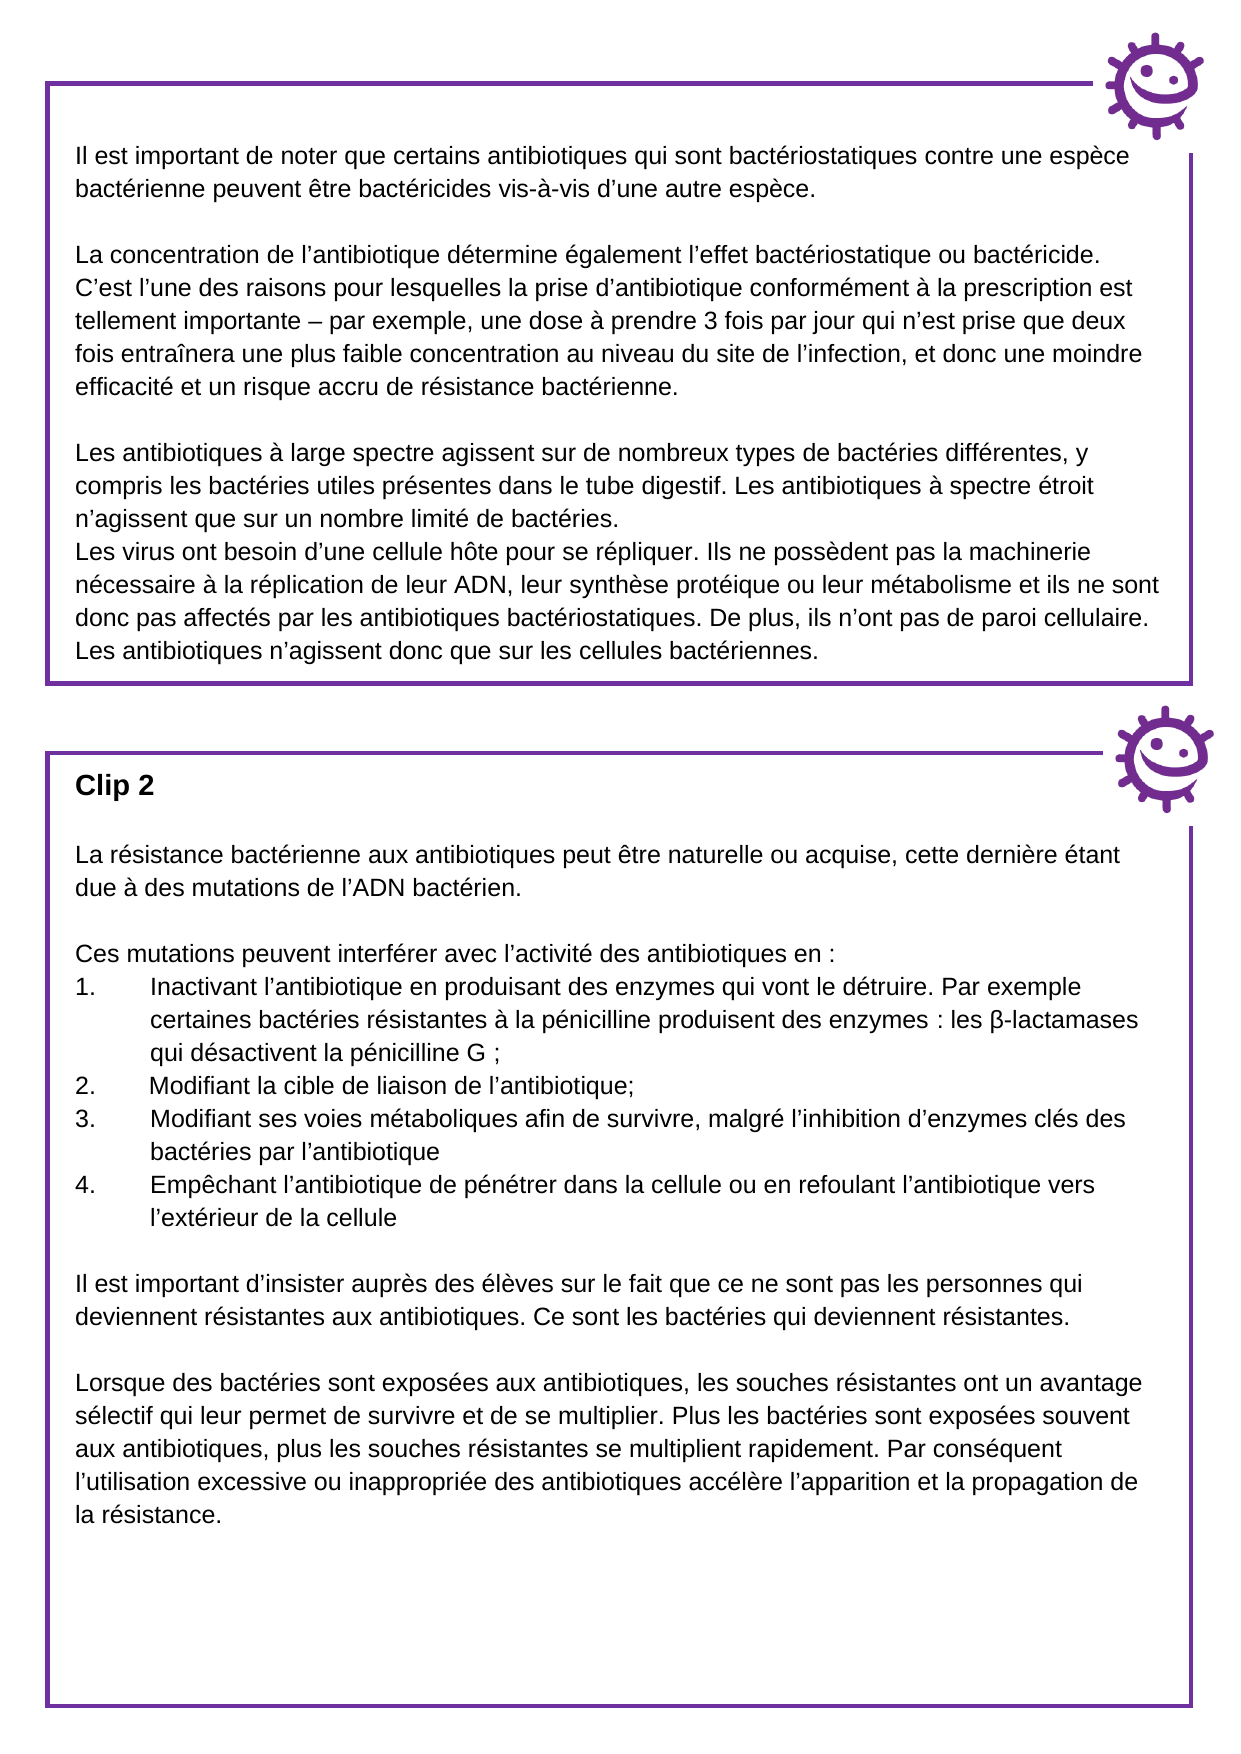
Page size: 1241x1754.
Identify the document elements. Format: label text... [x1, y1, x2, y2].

text Il est important d’insister auprès des élèves sur le fait que ce ne sont pas les personnes qui deviennent résistantes aux antibiotiques. Ce sont les bactéries qui deviennent résistantes. [75, 1269, 1165, 1331]
text 2. Modifiant la cible de liaison de l’antibiotique; [75, 1071, 1165, 1100]
text La concentration de l’antibiotique détermine également l’effet bactériostatique ou bactéricide. C’est l’une des raisons pour lesquelles la prise d’antibiotique conformément à la prescription est tellement importante – par exemple, une dose à prendre 3 fois par jour qui n’est prise que deux fois entraînera une plus faible concentration au niveau du site de l’infection, et donc une moindre efficacité et un risque accru de résistance bactérienne. [75, 240, 1165, 401]
text Il est important de noter que certains antibiotiques qui sont bactériostatiques contre une espèce bactérienne peuvent être bactéricides vis-à-vis d’une autre espèce. [75, 141, 1165, 203]
picture [1093, 27, 1217, 153]
text La résistance bactérienne aux antibiotiques peut être naturelle ou acquise, cette dernière étant due à des mutations de l’ADN bactérien. [75, 840, 1165, 902]
text 1. Inactivant l’antibiotique en produisant des enzymes qui vont le détruire. Par exemple certaines bactéries résistantes à la pénicilline produisent des enzymes : les β-lactamases qui désactivent la pénicilline G ; [75, 972, 1165, 1067]
text 4. Empêchant l’antibiotique de pénétrer dans la cellule ou en refoulant l’antibiotique vers l’extérieur de la cellule [75, 1170, 1165, 1232]
text Les virus ont besoin d’une cellule hôte pour se répliquer. Ils ne possèdent pas la machinerie nécessaire à la réplication de leur ADN, leur synthèse protéique ou leur métabolisme et ils ne sont donc pas affectés par les antibiotiques bactériostatiques. De plus, ils n’ont pas de paroi cellulaire. Les antibiotiques n’agissent donc que sur les cellules bactériennes. [75, 537, 1165, 665]
text Les antibiotiques à large spectre agissent sur de nombreux types de bactéries différentes, y compris les bactéries utiles présentes dans le tube digestif. Les antibiotiques à spectre étroit n’agissent que sur un nombre limité de bactéries. [75, 438, 1165, 533]
text Lorsque des bactéries sont exposées aux antibiotiques, les souches résistantes ont un avantage sélectif qui leur permet de survivre et de se multiplier. Plus les bactéries sont exposées souvent aux antibiotiques, plus les souches résistantes se multiplient rapidement. Par conséquent l’utilisation excessive ou inappropriée des antibiotiques accélère l’apparition et la propagation de la résistance. [75, 1368, 1165, 1529]
picture [1103, 700, 1227, 826]
subtitle Clip 2 [75, 768, 1165, 802]
text 3. Modifiant ses voies métaboliques afin de survivre, malgré l’inhibition d’enzymes clés des bactéries par l’antibiotique [75, 1104, 1165, 1166]
text Ces mutations peuvent interférer avec l’activité des antibiotiques en : [75, 939, 1165, 968]
